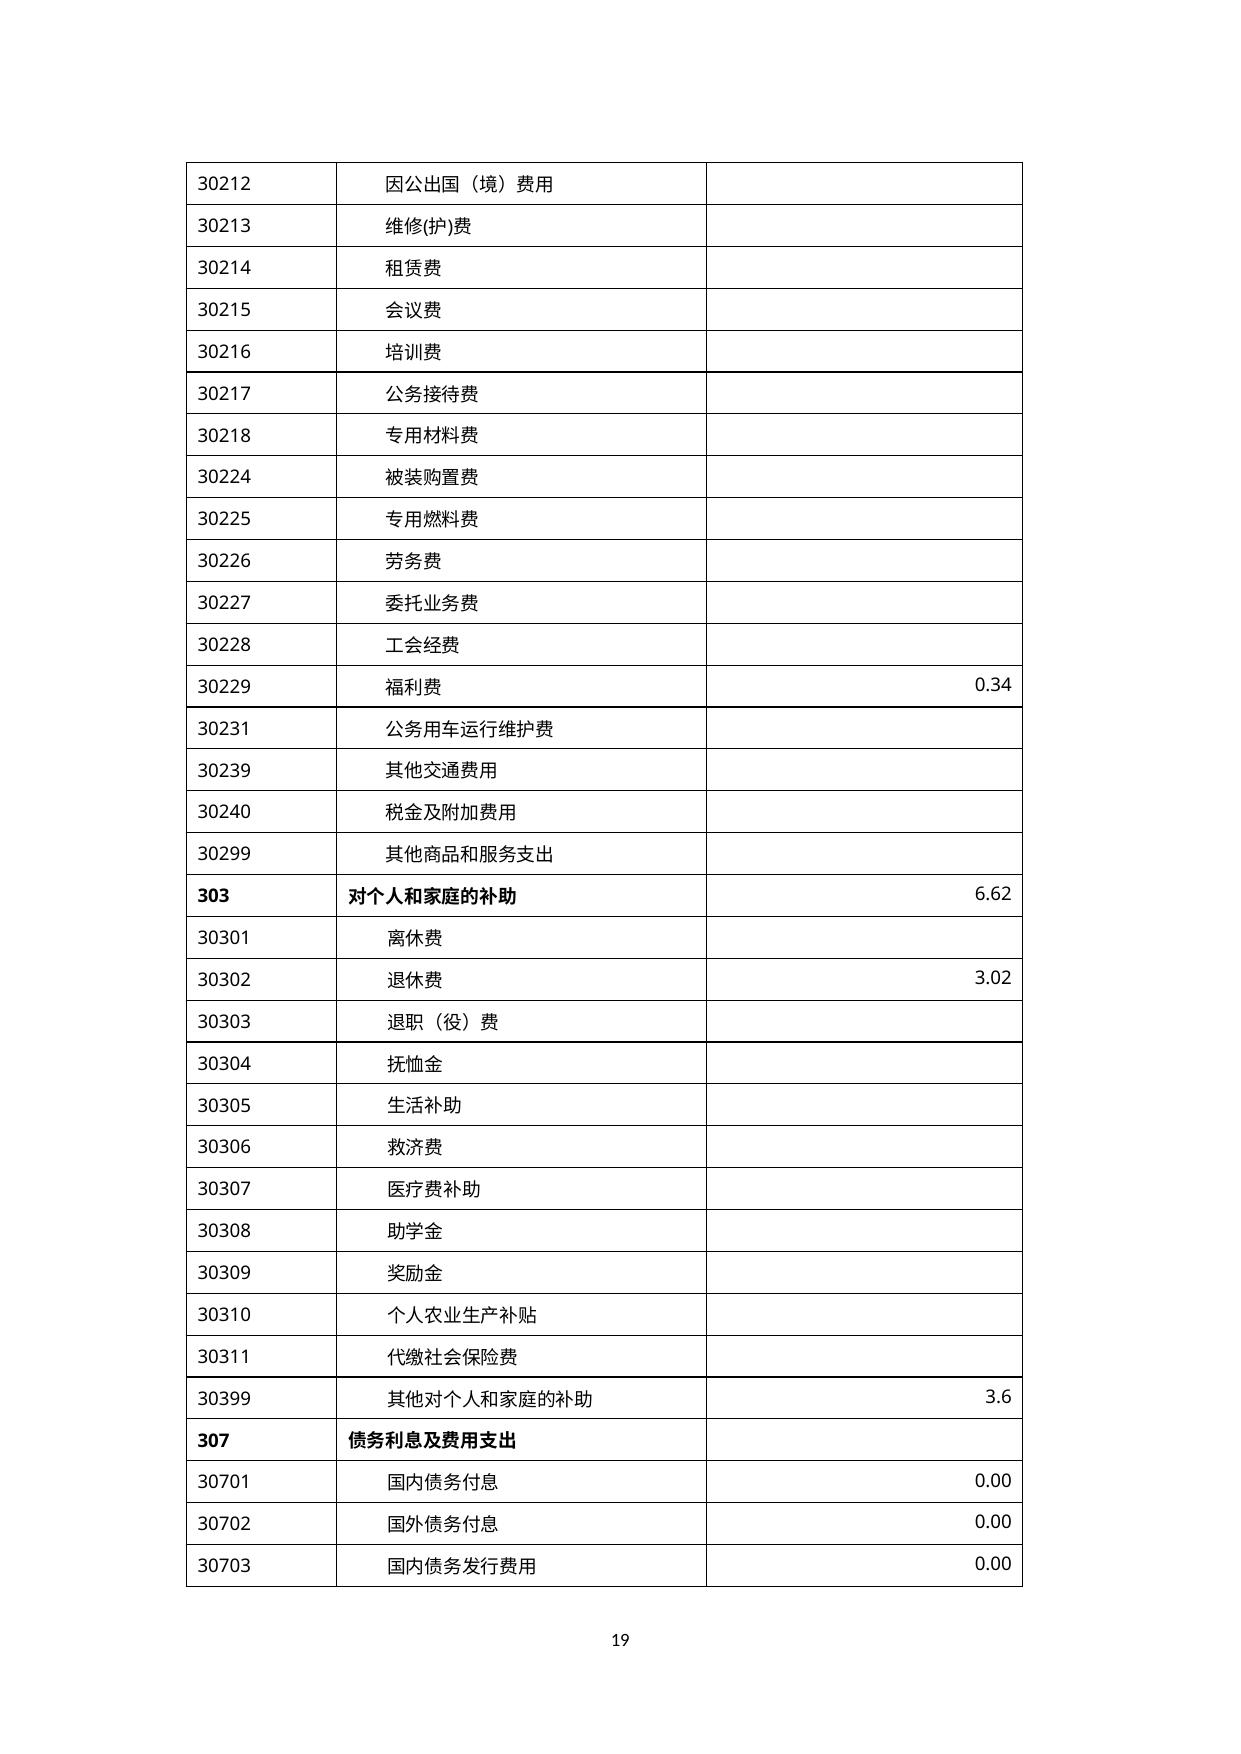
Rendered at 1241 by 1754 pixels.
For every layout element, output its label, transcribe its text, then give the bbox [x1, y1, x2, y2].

table_cell 医疗费补助 [337, 1168, 706, 1209]
table_cell 30231 [187, 708, 336, 748]
table_cell 30701 [187, 1461, 336, 1502]
table_cell 其他对个人和家庭的补助 [337, 1378, 706, 1418]
table_cell 培训费 [337, 331, 706, 371]
table_cell 退休费 [337, 959, 706, 999]
table_cell 30228 [187, 624, 336, 664]
table_cell 307 [187, 1419, 336, 1460]
table_cell [707, 833, 1022, 874]
table_cell 福利费 [337, 666, 706, 706]
table_cell [707, 708, 1022, 748]
table_cell 30299 [187, 833, 336, 874]
table_cell 30305 [187, 1084, 336, 1125]
table_cell [707, 1084, 1022, 1125]
table_cell 公务用车运行维护费 [337, 708, 706, 748]
table_cell 0.00 [707, 1545, 1022, 1586]
table_cell 债务利息及费用支出 [337, 1419, 706, 1460]
table_cell [707, 373, 1022, 413]
table_cell [707, 749, 1022, 790]
table_cell 303 [187, 875, 336, 916]
table_cell 3.02 [707, 959, 1022, 999]
table_cell [707, 205, 1022, 246]
table_cell 专用燃料费 [337, 498, 706, 539]
table_cell [707, 498, 1022, 539]
table_cell [707, 456, 1022, 497]
table_cell 30214 [187, 247, 336, 288]
table_cell 个人农业生产补贴 [337, 1294, 706, 1334]
table_cell 30308 [187, 1210, 336, 1251]
table_cell [707, 1210, 1022, 1251]
table_cell 被装购置费 [337, 456, 706, 497]
table_cell [707, 163, 1022, 204]
table_cell 工会经费 [337, 624, 706, 664]
table_cell 30306 [187, 1126, 336, 1167]
table_cell 30311 [187, 1336, 336, 1376]
table_cell [707, 1126, 1022, 1167]
table_cell 代缴社会保险费 [337, 1336, 706, 1376]
table_cell [707, 1336, 1022, 1376]
table_cell [707, 1168, 1022, 1209]
table_cell 30307 [187, 1168, 336, 1209]
table_cell 其他交通费用 [337, 749, 706, 790]
table_cell 专用材料费 [337, 414, 706, 455]
table_cell [707, 540, 1022, 581]
table_cell 30703 [187, 1545, 336, 1586]
table_cell [707, 582, 1022, 623]
table_cell 30240 [187, 791, 336, 832]
table_cell 30215 [187, 289, 336, 329]
table_cell 30239 [187, 749, 336, 790]
table_cell 30218 [187, 414, 336, 455]
table_cell 助学金 [337, 1210, 706, 1251]
table_cell [707, 289, 1022, 329]
table_cell 维修(护)费 [337, 205, 706, 246]
table_cell 公务接待费 [337, 373, 706, 413]
table_cell 30225 [187, 498, 336, 539]
table_cell 30303 [187, 1001, 336, 1041]
table_cell 30227 [187, 582, 336, 623]
table_cell 30217 [187, 373, 336, 413]
table_cell [707, 1043, 1022, 1083]
table_cell 租赁费 [337, 247, 706, 288]
table_cell [707, 917, 1022, 958]
table_cell 30399 [187, 1378, 336, 1418]
table_cell 30309 [187, 1252, 336, 1293]
table_cell 对个人和家庭的补助 [337, 875, 706, 916]
table_cell 6.62 [707, 875, 1022, 916]
table_cell 委托业务费 [337, 582, 706, 623]
table_cell [707, 1294, 1022, 1334]
table_cell 30702 [187, 1503, 336, 1544]
table_cell 国内债务付息 [337, 1461, 706, 1502]
table_cell 30213 [187, 205, 336, 246]
table_cell 国内债务发行费用 [337, 1545, 706, 1586]
table_cell 因公出国（境）费用 [337, 163, 706, 204]
table_cell 30304 [187, 1043, 336, 1083]
table_cell [707, 414, 1022, 455]
table_cell 30302 [187, 959, 336, 999]
table_cell 税金及附加费用 [337, 791, 706, 832]
table_cell 0.34 [707, 666, 1022, 706]
table_cell 30216 [187, 331, 336, 371]
table_cell [707, 624, 1022, 664]
table_cell 国外债务付息 [337, 1503, 706, 1544]
table_cell 退职（役）费 [337, 1001, 706, 1041]
table_cell 抚恤金 [337, 1043, 706, 1083]
table_cell 其他商品和服务支出 [337, 833, 706, 874]
table_cell [707, 331, 1022, 371]
table_cell 奖励金 [337, 1252, 706, 1293]
table_cell 30226 [187, 540, 336, 581]
table_cell 会议费 [337, 289, 706, 329]
table_cell 30310 [187, 1294, 336, 1334]
table_cell 30229 [187, 666, 336, 706]
table_cell 离休费 [337, 917, 706, 958]
table_cell [707, 1001, 1022, 1041]
table_cell 0.00 [707, 1503, 1022, 1544]
table_cell 劳务费 [337, 540, 706, 581]
table_cell 0.00 [707, 1461, 1022, 1502]
table_cell 30224 [187, 456, 336, 497]
table_cell 30301 [187, 917, 336, 958]
table_cell [707, 247, 1022, 288]
table_cell 救济费 [337, 1126, 706, 1167]
table_cell 30212 [187, 163, 336, 204]
table_cell 生活补助 [337, 1084, 706, 1125]
table_cell [707, 1252, 1022, 1293]
table_cell 3.6 [707, 1378, 1022, 1418]
table_cell [707, 791, 1022, 832]
table_cell [707, 1419, 1022, 1460]
